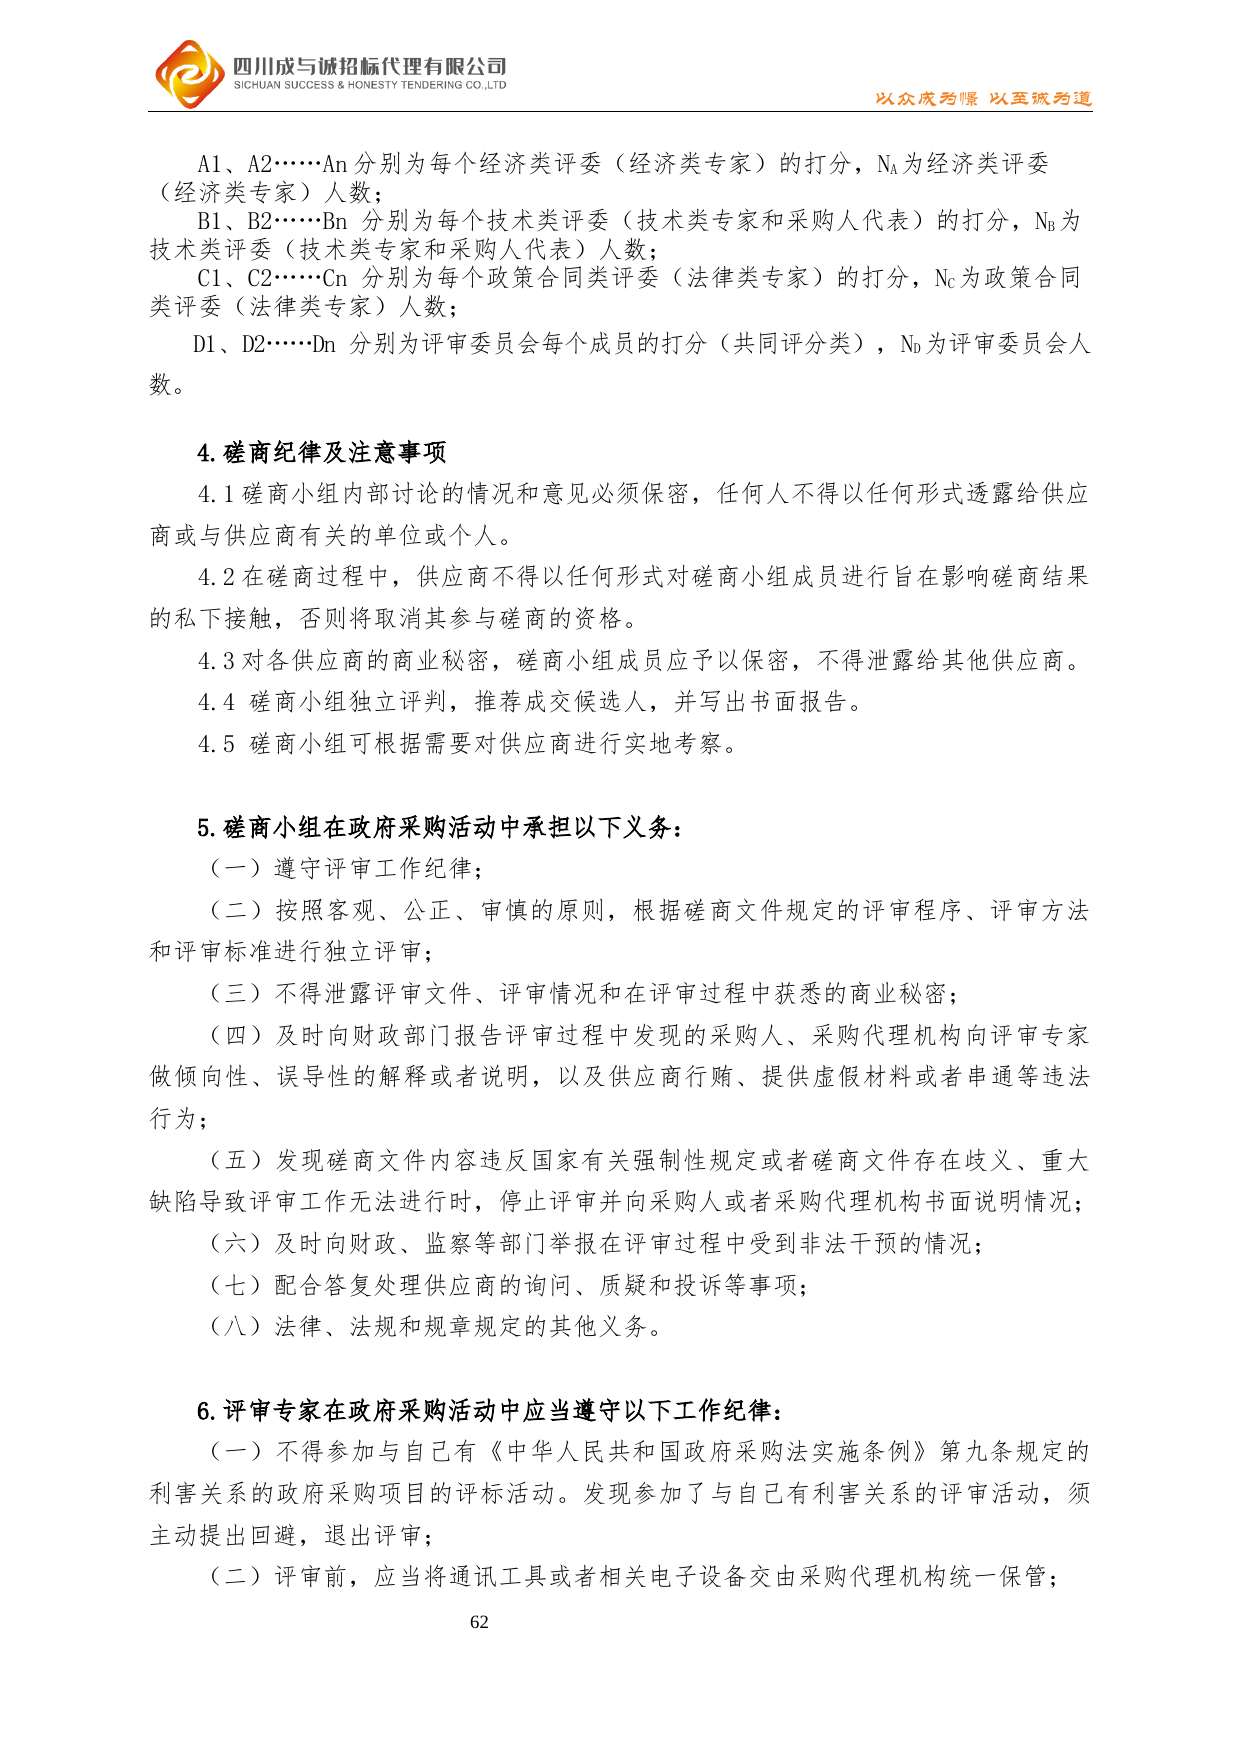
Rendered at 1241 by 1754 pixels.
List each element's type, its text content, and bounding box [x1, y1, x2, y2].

subtitle 5.磋商小组在政府采购活动中承担以下义务： [148, 802, 1093, 844]
text （二）按照客观、公正、审慎的原则，根据磋商文件规定的评审程序、评审方法和评审标准进行独立评审； [148, 886, 1093, 969]
text 4.5 磋商小组可根据需要对供应商进行实地考察。 [148, 719, 1093, 761]
text C1、C2……Cn 分别为每个政策合同类评委（法律类专家）的打分，NC为政策合同类评委（法律类专家）人数； [148, 262, 1093, 319]
text （五）发现磋商文件内容违反国家有关强制性规定或者磋商文件存在歧义、重大缺陷导致评审工作无法进行时，停止评审并向采购人或者采购代理机构书面说明情况； [148, 1136, 1093, 1219]
text B1、B2……Bn 分别为每个技术类评委（技术类专家和采购人代表）的打分，NB为技术类评委（技术类专家和采购人代表）人数； [148, 205, 1093, 262]
text （七）配合答复处理供应商的询问、质疑和投诉等事项； [148, 1261, 1093, 1302]
text 4.2在磋商过程中，供应商不得以任何形式对磋商小组成员进行旨在影响磋商结果的私下接触，否则将取消其参与磋商的资格。 [148, 552, 1093, 636]
text （四）及时向财政部门报告评审过程中发现的采购人、采购代理机构向评审专家做倾向性、误导性的解释或者说明，以及供应商行贿、提供虚假材料或者串通等违法行为； [148, 1011, 1093, 1136]
text A1、A2……An分别为每个经济类评委（经济类专家）的打分，NA为经济类评委（经济类专家）人数； [148, 148, 1093, 205]
subtitle 6.评审专家在政府采购活动中应当遵守以下工作纪律： [148, 1386, 1093, 1427]
text （三）不得泄露评审文件、评审情况和在评审过程中获悉的商业秘密； [148, 969, 1093, 1011]
text D1、D2……Dn 分别为评审委员会每个成员的打分（共同评分类），ND为评审委员会人数。 [148, 319, 1093, 402]
text （八）法律、法规和规章规定的其他义务。 [148, 1302, 1093, 1344]
text 4.4 磋商小组独立评判，推荐成交候选人，并写出书面报告。 [148, 677, 1093, 719]
text （六）及时向财政、监察等部门举报在评审过程中受到非法干预的情况； [148, 1219, 1093, 1261]
text （一）遵守评审工作纪律； [148, 844, 1093, 886]
text （二）评审前，应当将通讯工具或者相关电子设备交由采购代理机构统一保管； [148, 1552, 1093, 1594]
subtitle 4.磋商纪律及注意事项 [148, 427, 1093, 469]
text 4.3对各供应商的商业秘密，磋商小组成员应予以保密，不得泄露给其他供应商。 [148, 636, 1093, 677]
text 4.1磋商小组内部讨论的情况和意见必须保密，任何人不得以任何形式透露给供应商或与供应商有关的单位或个人。 [148, 469, 1093, 552]
picture [146, 32, 511, 111]
text （一）不得参加与自己有《中华人民共和国政府采购法实施条例》第九条规定的利害关系的政府采购项目的评标活动。发现参加了与自己有利害关系的评审活动，须主动提出回避，退出评审； [148, 1427, 1093, 1552]
